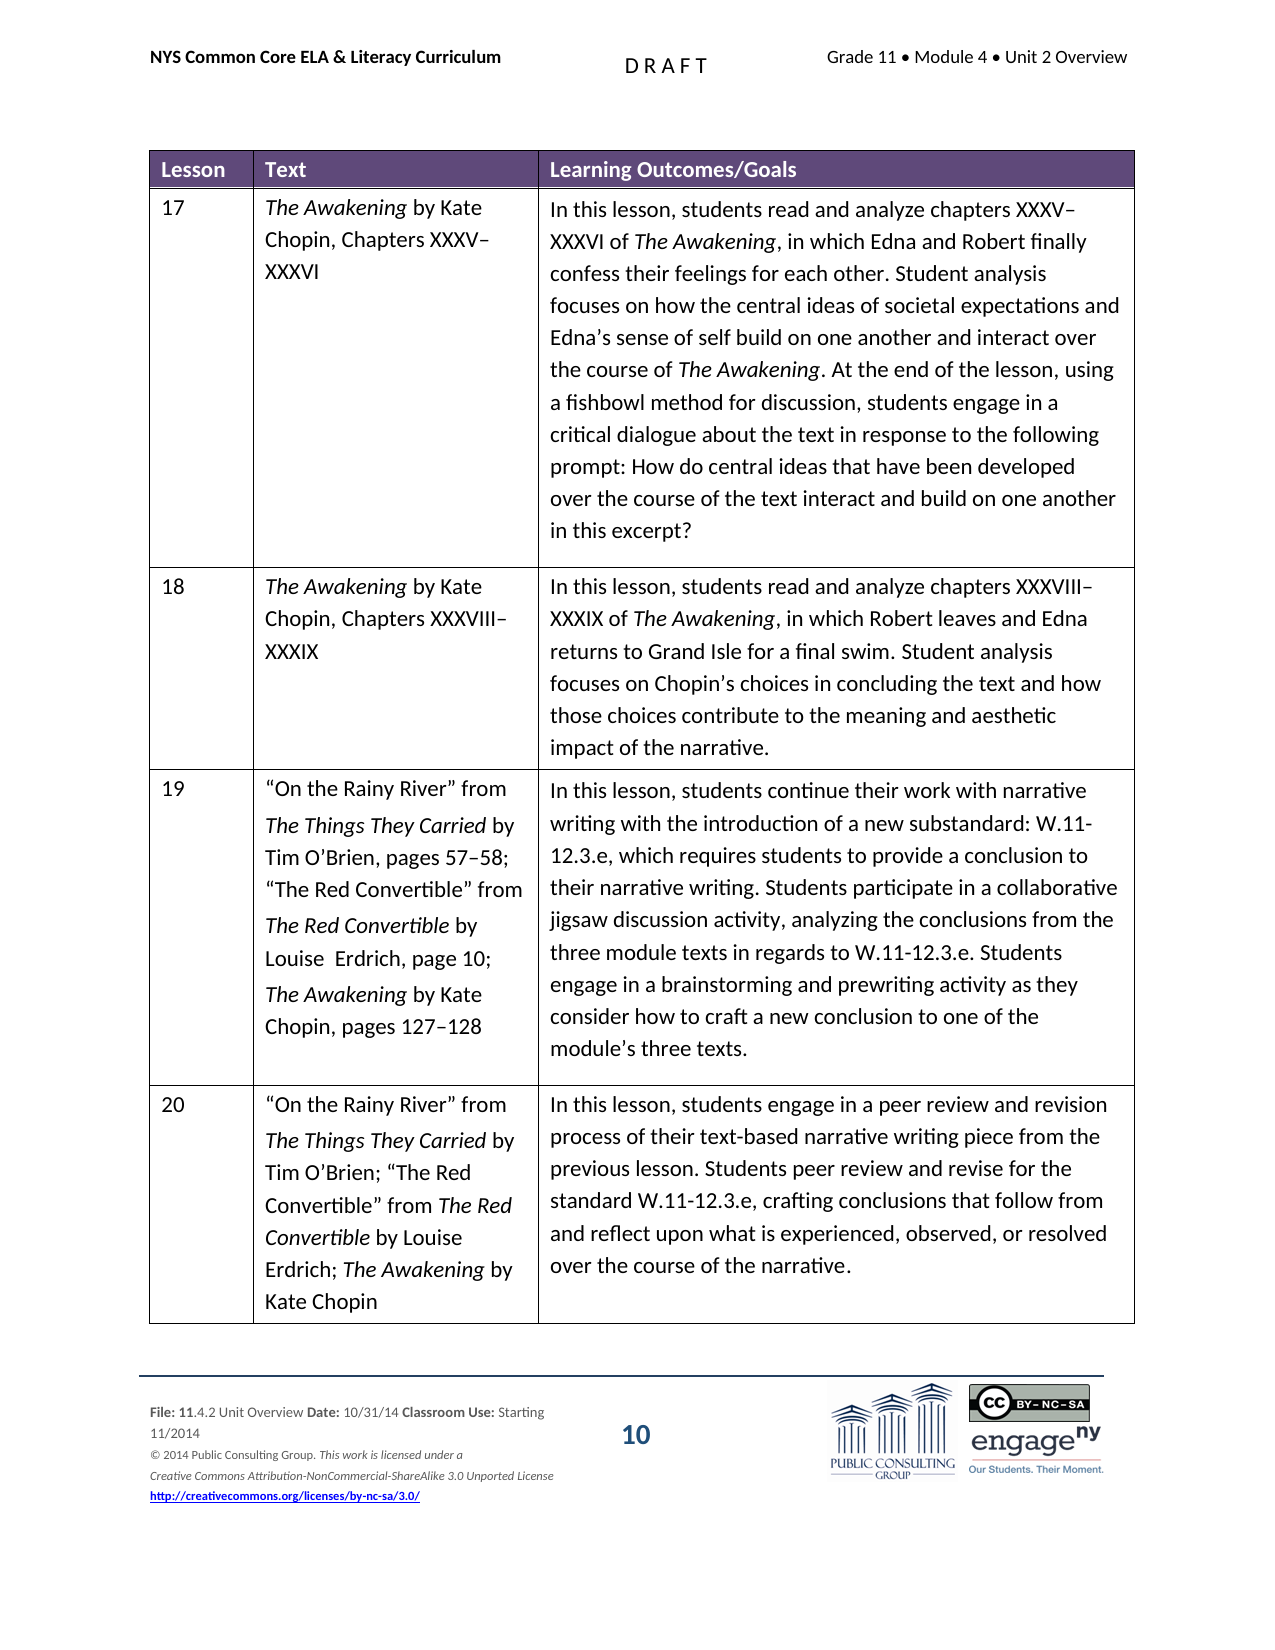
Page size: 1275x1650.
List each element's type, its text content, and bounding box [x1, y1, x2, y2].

table_cell 18 [150, 568, 253, 769]
table_cell 20 [150, 1086, 253, 1323]
table_cell In this lesson, students engage in a peer review and revision process of their text-based narrative writing piece from the previous lesson. Students peer review and revise for the standard W.11-12.3.e, crafting conclusions that follow from and reflect upon what is experienced, observed, or resolved over the course of the narrative. [539, 1086, 1134, 1323]
table_cell In this lesson, students read and analyze chapters XXXV–XXXVI of The Awakening, in which Edna and Robert finally confess their feelings for each other. Student analysis focuses on how the central ideas of societal expectations and Edna’s sense of self build on one another and interact over the course of The Awakening. At the end of the lesson, using a fishbowl method for discussion, students engage in a critical dialogue about the text in response to the following prompt: How do central ideas that have been developed over the course of the text interact and build on one another in this excerpt? [539, 189, 1134, 567]
table_cell In this lesson, students continue their work with narrative writing with the introduction of a new substandard: W.11-12.3.e, which requires students to provide a conclusion to their narrative writing. Students participate in a collaborative jigsaw discussion activity, analyzing the conclusions from the three module texts in regards to W.11-12.3.e. Students engage in a brainstorming and prewriting activity as they consider how to craft a new conclusion to one of the module’s three texts. [539, 770, 1134, 1085]
table_cell “On the Rainy River” from The Things They Carried by Tim O’Brien; “The Red Convertible” from The Red Convertible by Louise Erdrich; The Awakening by Kate Chopin [254, 1086, 538, 1323]
table_cell The Awakening by Kate Chopin, Chapters XXXVIII–XXXIX [254, 568, 538, 769]
picture [826, 1379, 1104, 1484]
table_header Learning Outcomes/Goals [539, 151, 1134, 187]
table_cell 19 [150, 770, 253, 1085]
table_cell In this lesson, students read and analyze chapters XXXVIII–XXXIX of The Awakening, in which Robert leaves and Edna returns to Grand Isle for a final swim. Student analysis focuses on Chopin’s choices in concluding the text and how those choices contribute to the meaning and aesthetic impact of the narrative. [539, 568, 1134, 769]
table_cell 17 [150, 189, 253, 567]
table_cell The Awakening by Kate Chopin, Chapters XXXV–XXXVI [254, 189, 538, 567]
table_header Lesson [150, 151, 253, 187]
table_header Text [254, 151, 538, 187]
table_cell “On the Rainy River” from The Things They Carried by Tim O’Brien, pages 57–58; “The Red Convertible” from The Red Convertible by Louise Erdrich, page 10; The Awakening by Kate Chopin, pages 127–128 [254, 770, 538, 1085]
